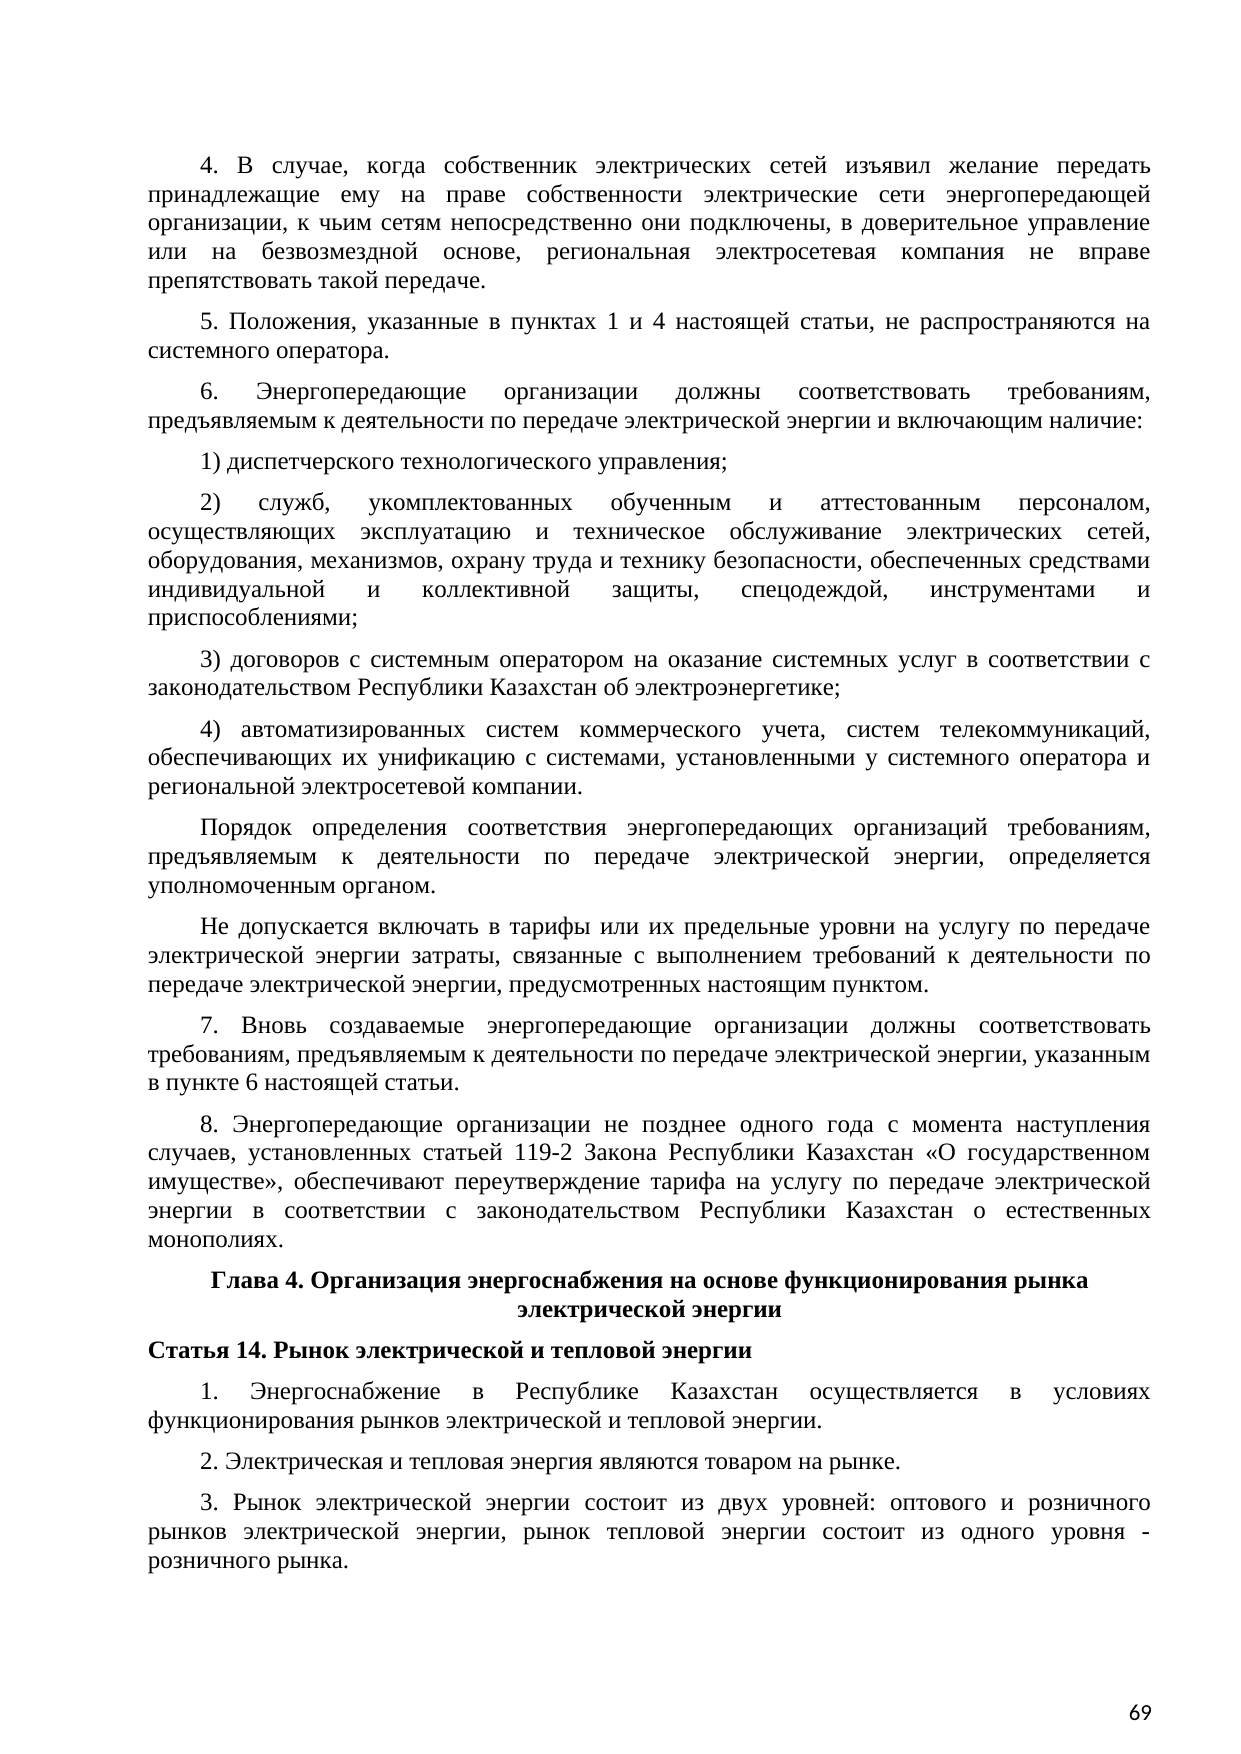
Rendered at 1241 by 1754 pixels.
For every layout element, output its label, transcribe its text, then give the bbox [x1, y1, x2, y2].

text 8. Энергопередающие организации не позднее одного года с момента наступления случаев, установленных статьей 119-2 Закона Республики Казахстан «О государственном имуществе», обеспечивают переутверждение тарифа на услугу по передаче электрической энергии в соответствии с законодательством Республики Казахстан о естественных монополиях. [148, 1109, 1152, 1252]
text 3) договоров с системным оператором на оказание системных услуг в соответствии с законодательством Республики Казахстан об электроэнергетике; [148, 644, 1152, 701]
text 4. В случае, когда собственник электрических сетей изъявил желание передать принадлежащие ему на праве собственности электрические сети энергопередающей организации, к чьим сетям непосредственно они подключены, в доверительное управление или на безвозмездной основе, региональная электросетевая компания не вправе препятствовать такой передаче. [148, 150, 1152, 294]
text 2. Электрическая и тепловая энергия являются товаром на рынке. [148, 1446, 1152, 1475]
text Статья 14. Рынок электрической и тепловой энергии [148, 1335, 1152, 1364]
text 1. Энергоснабжение в Республике Казахстан осуществляется в условиях функционирования рынков электрической и тепловой энергии. [148, 1376, 1152, 1434]
text Порядок определения соответствия энергопередающих организаций требованиям, предъявляемым к деятельности по передаче электрической энергии, определяется уполномоченным органом. [148, 812, 1152, 899]
text 1) диспетчерского технологического управления; [148, 446, 1152, 475]
text 7. Вновь создаваемые энергопередающие организации должны соответствовать требованиям, предъявляемым к деятельности по передаче электрической энергии, указанным в пункте 6 настоящей статьи. [148, 1010, 1152, 1096]
text 3. Рынок электрической энергии состоит из двух уровней: оптового и розничного рынков электрической энергии, рынок тепловой энергии состоит из одного уровня - розничного рынка. [148, 1487, 1152, 1574]
text 6. Энергопередающие организации должны соответствовать требованиям, предъявляемым к деятельности по передаче электрической энергии и включающим наличие: [148, 376, 1152, 434]
text 2) служб, укомплектованных обученным и аттестованным персоналом, осуществляющих эксплуатацию и техническое обслуживание электрических сетей, оборудования, механизмов, охрану труда и технику безопасности, обеспеченных средствами индивидуальной и коллективной защиты, спецодеждой, инструментами и приспособлениями; [148, 487, 1152, 631]
text Глава 4. Организация энергоснабжения на основе функционирования рынка электрической энергии [148, 1265, 1152, 1322]
text 5. Положения, указанные в пунктах 1 и 4 настоящей статьи, не распространяются на системного оператора. [148, 306, 1152, 364]
text Не допускается включать в тарифы или их предельные уровни на услугу по передаче электрической энергии затраты, связанные с выполнением требований к деятельности по передаче электрической энергии, предусмотренных настоящим пунктом. [148, 911, 1152, 997]
text 4) автоматизированных систем коммерческого учета, систем телекоммуникаций, обеспечивающих их унификацию с системами, установленными у системного оператора и региональной электросетевой компании. [148, 714, 1152, 800]
